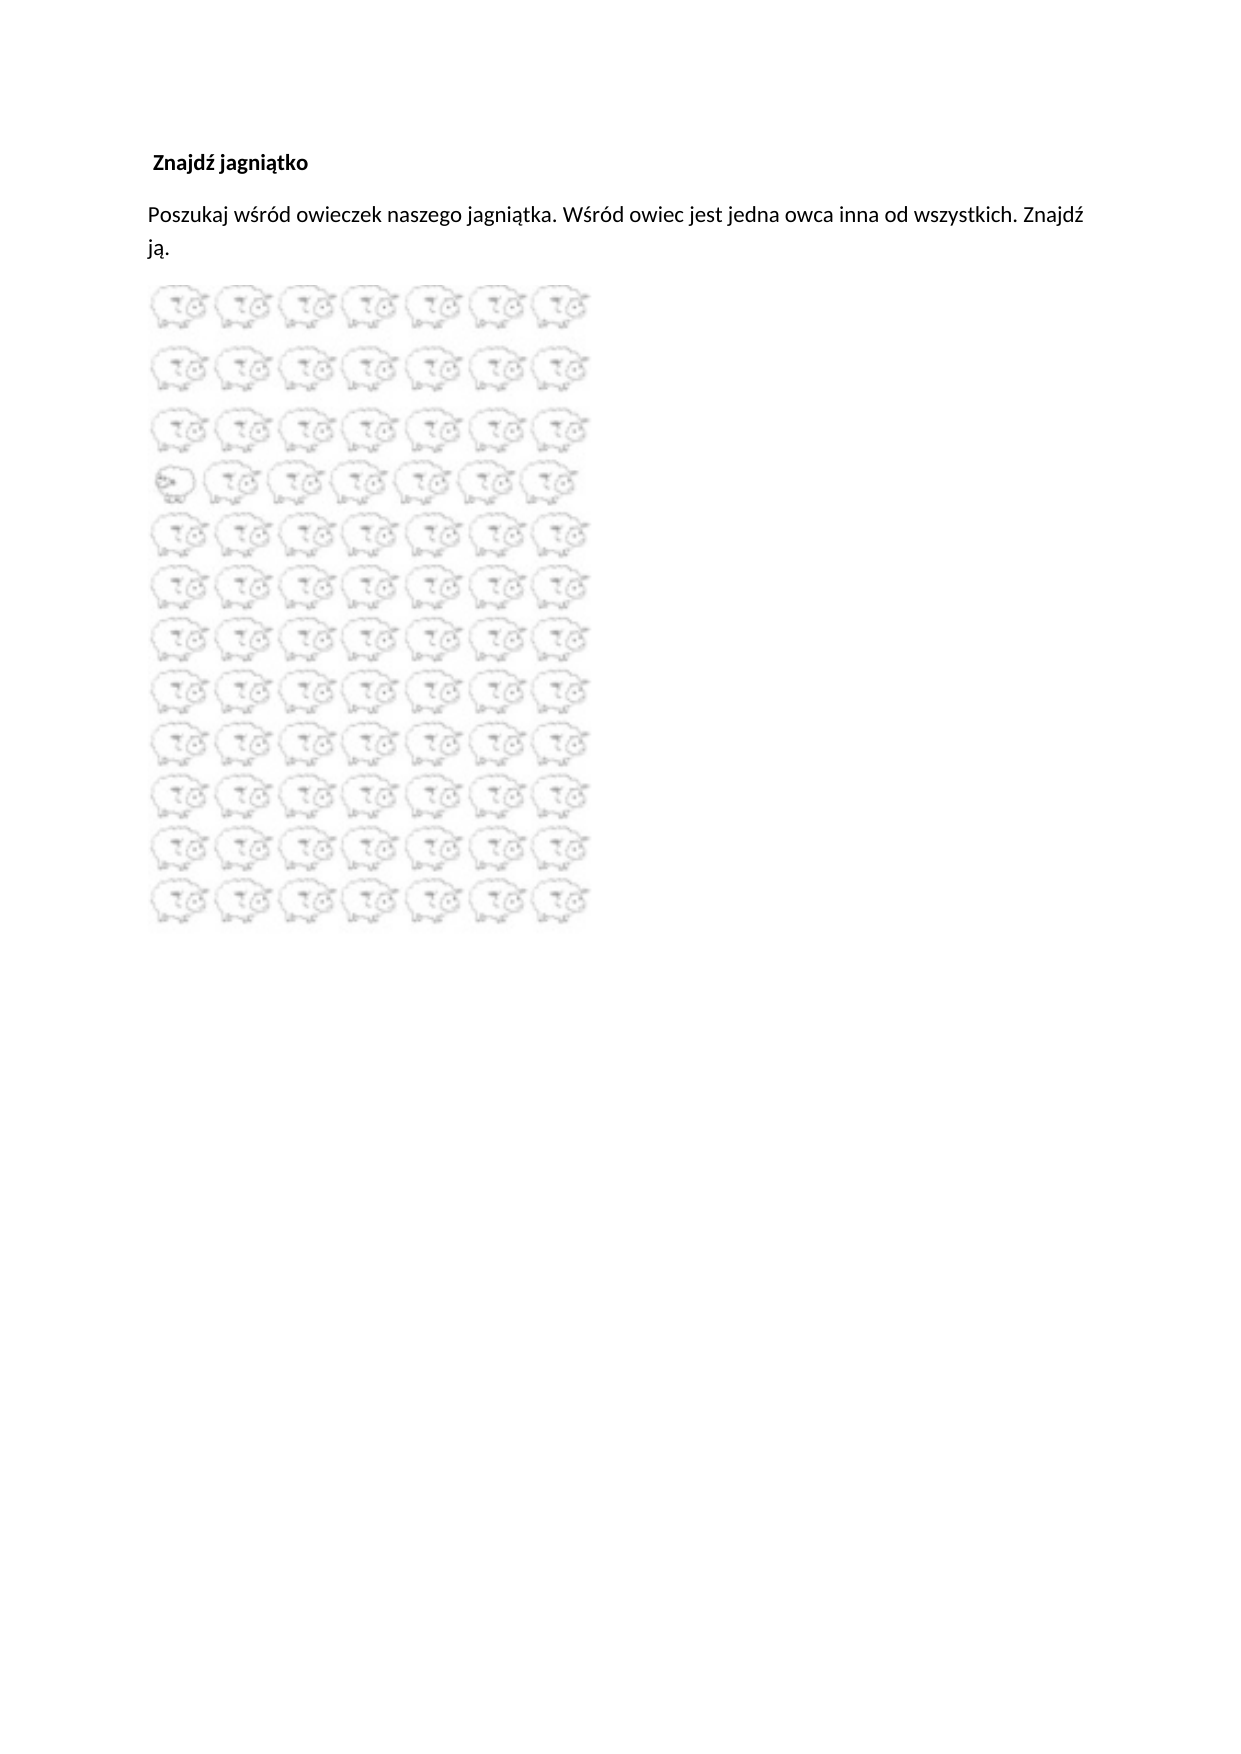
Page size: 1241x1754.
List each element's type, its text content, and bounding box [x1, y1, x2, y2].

text Poszukaj wśród owieczek naszego jagniątka. Wśród owiec jest jedna owca inna od wszystkich. Znajdź ją. [148, 201, 1093, 261]
text Znajdź jagniątko [148, 148, 1093, 176]
picture [147, 285, 592, 942]
